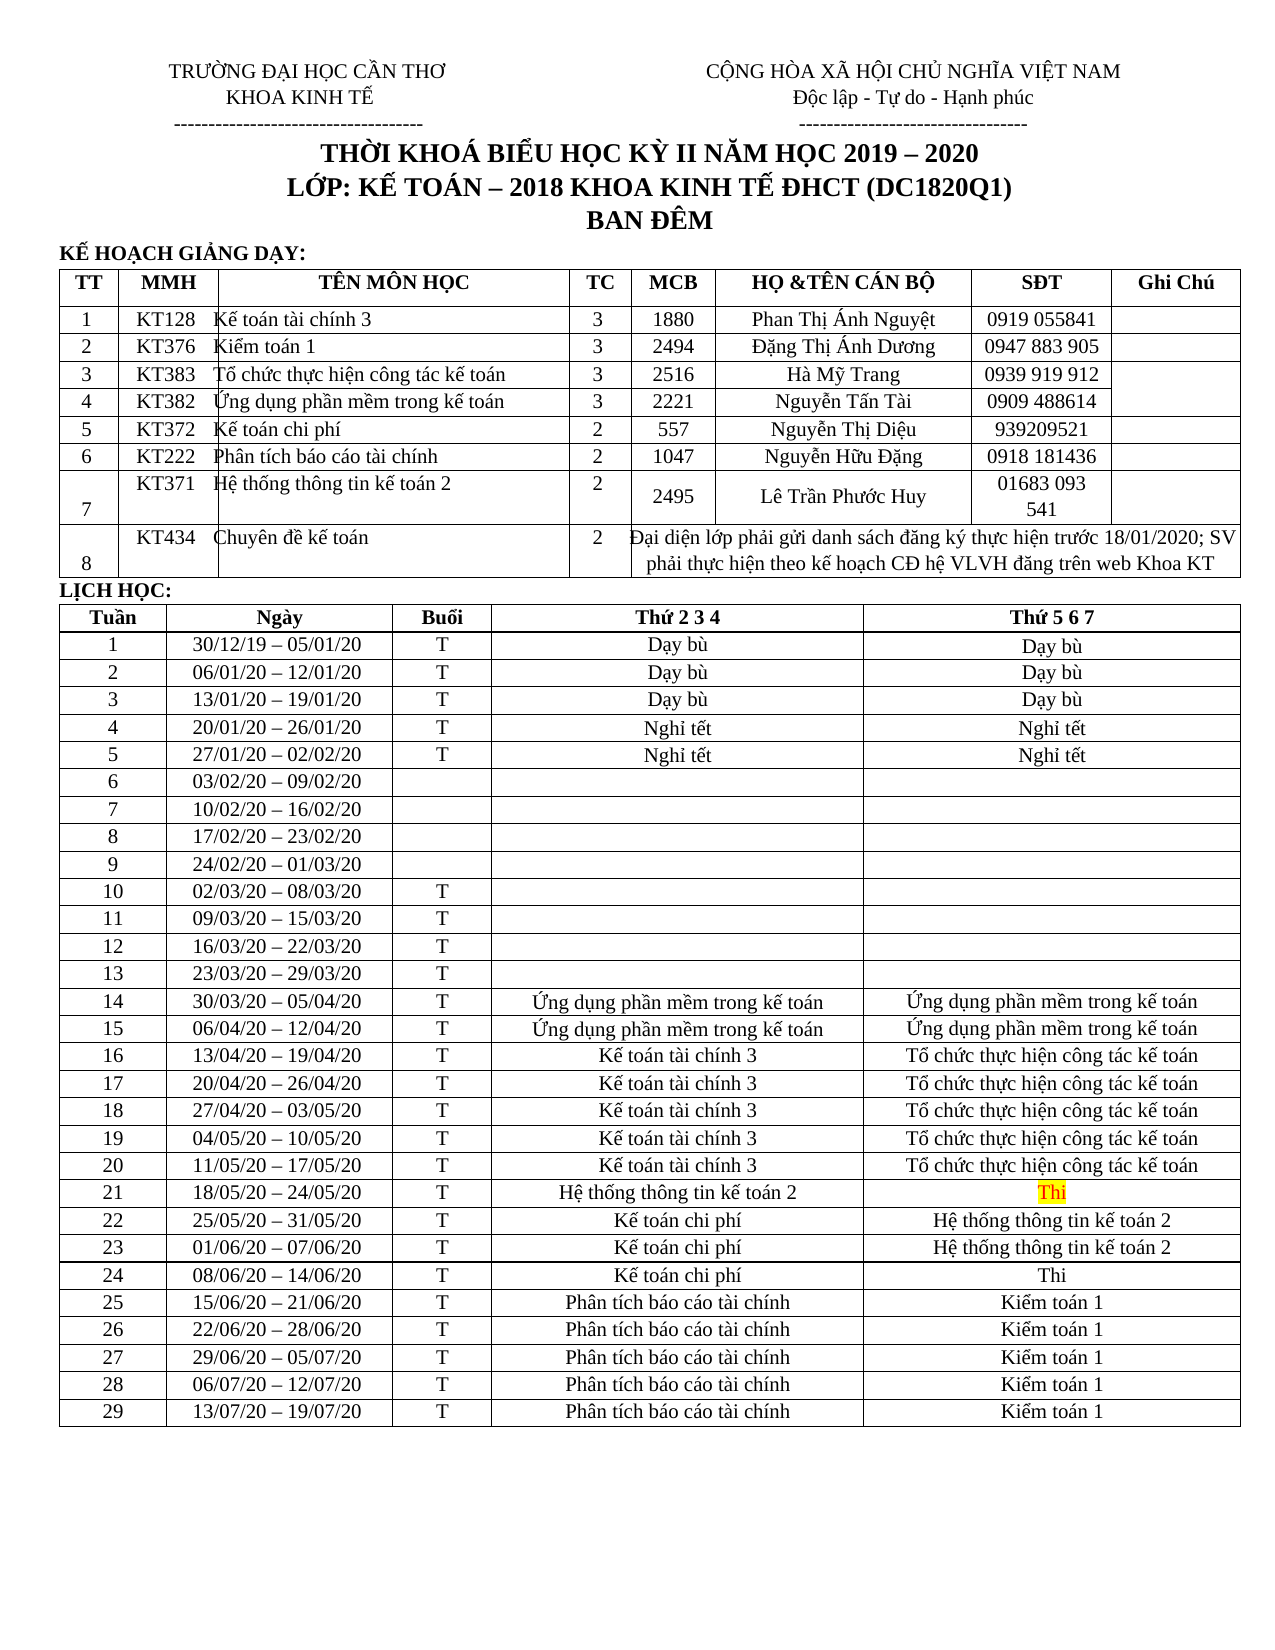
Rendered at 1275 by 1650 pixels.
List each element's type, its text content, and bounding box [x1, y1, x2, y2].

table_cell 18 [60, 1098, 166, 1124]
table_cell T [393, 715, 491, 741]
table_cell 10 [60, 879, 166, 905]
table_header HỌ &TÊN CÁN BỘ [716, 270, 971, 306]
table_cell Đặng Thị Ánh Dương [716, 334, 971, 361]
table_cell Phân tích báo cáo tài chính [492, 1317, 863, 1344]
table_header TC [570, 270, 631, 306]
table_cell KT222 [119, 444, 218, 470]
table_cell 11 [60, 906, 166, 933]
table_cell 939209521 [972, 417, 1111, 443]
table_cell [864, 797, 1240, 823]
table_cell 6 [60, 769, 166, 796]
table_cell Thi [864, 1263, 1240, 1289]
text BAN ĐÊM [59, 204, 1240, 236]
table_cell [492, 852, 863, 878]
table_cell T [393, 1126, 491, 1152]
table_cell 3 [60, 362, 118, 388]
table_header TT [60, 270, 118, 306]
table_cell Nguyễn Thị Diệu [716, 417, 971, 443]
table_cell [492, 824, 863, 851]
table_header SĐT [972, 270, 1111, 306]
table_cell KT434 [119, 525, 218, 577]
table_cell [492, 769, 863, 796]
table_cell [1112, 471, 1240, 524]
table_cell T [393, 934, 491, 960]
text THỜI KHOÁ BIỂU HỌC KỲ II NĂM HỌC 2019 – 2020 [59, 137, 1240, 168]
table_header Tuần [60, 605, 166, 631]
table_cell 11/05/20 – 17/05/20 [167, 1153, 392, 1179]
table_cell 30/12/19 – 05/01/20 [167, 633, 392, 659]
table_cell 2495 [632, 471, 715, 524]
table_cell Kiểm toán 1 [864, 1400, 1240, 1426]
table_cell KT383 [119, 362, 218, 388]
table_cell Thi [864, 1180, 1240, 1207]
table_cell 23 [60, 1235, 166, 1261]
table_cell 3 [60, 687, 166, 713]
table_cell Kế toán tài chính 3 [492, 1071, 863, 1097]
table_header Ngày [167, 605, 392, 631]
table_cell 18/05/20 – 24/05/20 [167, 1180, 392, 1207]
table_header TRƯỜNG ĐẠI HỌC CẦN THƠ KHOA KINH TẾ ------------------------------------ [95, 59, 621, 137]
table_cell Hệ thống thông tin kế toán 2 [492, 1180, 863, 1207]
table_cell [864, 852, 1240, 878]
table_cell 24/02/20 – 01/03/20 [167, 852, 392, 878]
table_cell 20/01/20 – 26/01/20 [167, 715, 392, 741]
table_cell Kế toán chi phí [492, 1208, 863, 1234]
table_cell 27 [60, 1345, 166, 1371]
table_cell [492, 934, 863, 960]
table_cell KT372 [119, 417, 218, 443]
table_cell 16/03/20 – 22/03/20 [167, 934, 392, 960]
table_cell Hệ thống thông tin kế toán 2 [864, 1208, 1240, 1234]
table_cell 3 [570, 362, 631, 388]
table_cell Dạy bù [492, 633, 863, 659]
table_cell Phân tích báo cáo tài chính [492, 1400, 863, 1426]
table_cell Nghỉ tết [864, 715, 1240, 741]
table_cell 22/06/20 – 28/06/20 [167, 1317, 392, 1344]
table_header Thứ 2 3 4 [492, 605, 863, 631]
table_cell Nghỉ tết [492, 742, 863, 768]
table_cell 29/06/20 – 05/07/20 [167, 1345, 392, 1371]
table_cell 13/07/20 – 19/07/20 [167, 1400, 392, 1426]
table_cell T [393, 1098, 491, 1124]
table_cell 06/01/20 – 12/01/20 [167, 660, 392, 686]
table_cell Kiểm toán 1 [864, 1317, 1240, 1344]
table_cell 7 [60, 797, 166, 823]
table_cell T [393, 906, 491, 933]
table_cell [492, 961, 863, 987]
table_cell 0947 883 905 [972, 334, 1111, 361]
table_cell [1112, 444, 1240, 470]
table_cell 25 [60, 1290, 166, 1316]
table_cell T [393, 660, 491, 686]
table_cell T [393, 633, 491, 659]
table_cell Đại diện lớp phải gửi danh sách đăng ký thực hiện trước 18/01/2020; SV phải thực hiện theo kế hoạch CĐ hệ VLVH đăng trên web Khoa KT [632, 525, 1240, 577]
table_cell Phân tích báo cáo tài chính [219, 444, 569, 470]
table_cell T [393, 1153, 491, 1179]
table_cell Nguyễn Tấn Tài [716, 389, 971, 416]
table_cell Ứng dụng phần mềm trong kế toán [219, 389, 569, 416]
table_cell 27/04/20 – 03/05/20 [167, 1098, 392, 1124]
table_cell Tổ chức thực hiện công tác kế toán [219, 362, 569, 388]
table_cell 2 [570, 444, 631, 470]
table_cell Phan Thị Ánh Nguyệt [716, 307, 971, 333]
table_cell T [393, 1317, 491, 1344]
text LỊCH HỌC: [59, 578, 1240, 602]
table_cell T [393, 1016, 491, 1042]
table_cell 2 [60, 334, 118, 361]
table_header Ghi Chú [1112, 270, 1240, 306]
table_cell [1112, 362, 1240, 416]
table_cell 2 [570, 471, 631, 524]
table_cell 8 [60, 824, 166, 851]
table_cell KT371 [119, 471, 218, 524]
table_cell [1112, 307, 1240, 333]
table_cell Phân tích báo cáo tài chính [492, 1345, 863, 1371]
table_cell Dạy bù [492, 687, 863, 713]
table_cell T [393, 961, 491, 987]
table_cell 2221 [632, 389, 715, 416]
table_cell [393, 769, 491, 796]
table_cell 1 [60, 633, 166, 659]
table_cell 29 [60, 1400, 166, 1426]
table_cell 17/02/20 – 23/02/20 [167, 824, 392, 851]
table_cell [864, 961, 1240, 987]
table_cell 06/07/20 – 12/07/20 [167, 1372, 392, 1398]
table_cell Tổ chức thực hiện công tác kế toán [864, 1071, 1240, 1097]
table_cell Dạy bù [492, 660, 863, 686]
table_cell [393, 824, 491, 851]
table_cell 4 [60, 389, 118, 416]
table_cell Tổ chức thực hiện công tác kế toán [864, 1043, 1240, 1070]
table_cell 1 [60, 307, 118, 333]
table_header Buổi [393, 605, 491, 631]
table_cell [393, 797, 491, 823]
table_cell Phân tích báo cáo tài chính [492, 1290, 863, 1316]
table_cell T [393, 1400, 491, 1426]
table_cell Kế toán tài chính 3 [492, 1126, 863, 1152]
table_cell [492, 879, 863, 905]
table_cell Hệ thống thông tin kế toán 2 [864, 1235, 1240, 1261]
table_cell Tổ chức thực hiện công tác kế toán [864, 1098, 1240, 1124]
table_cell 20 [60, 1153, 166, 1179]
table_cell Kế toán chi phí [492, 1235, 863, 1261]
table_cell Kiểm toán 1 [864, 1345, 1240, 1371]
table_cell 3 [570, 307, 631, 333]
table_cell 0919 055841 [972, 307, 1111, 333]
table_cell Kiểm toán 1 [864, 1290, 1240, 1316]
table_cell 22 [60, 1208, 166, 1234]
table_cell 03/02/20 – 09/02/20 [167, 769, 392, 796]
table_cell 28 [60, 1372, 166, 1398]
table_cell T [393, 1043, 491, 1070]
table_cell 12 [60, 934, 166, 960]
table_cell [864, 934, 1240, 960]
table_cell KT382 [119, 389, 218, 416]
table_cell [864, 824, 1240, 851]
table_cell 04/05/20 – 10/05/20 [167, 1126, 392, 1152]
table_cell 2 [570, 525, 631, 577]
table_cell 13/04/20 – 19/04/20 [167, 1043, 392, 1070]
table_cell Kế toán chi phí [492, 1263, 863, 1289]
table_cell T [393, 1372, 491, 1398]
table_cell T [393, 1345, 491, 1371]
table_cell 8 [60, 525, 118, 577]
table_cell 9 [60, 852, 166, 878]
table_cell 10/02/20 – 16/02/20 [167, 797, 392, 823]
table_cell 1047 [632, 444, 715, 470]
table_cell 15/06/20 – 21/06/20 [167, 1290, 392, 1316]
table_cell Ứng dụng phần mềm trong kế toán [864, 1016, 1240, 1042]
table_cell 5 [60, 742, 166, 768]
table_cell T [393, 879, 491, 905]
table_cell 26 [60, 1317, 166, 1344]
table_header TÊN MÔN HỌC [219, 270, 569, 306]
table_cell Dạy bù [864, 633, 1240, 659]
table_cell Chuyên đề kế toán [219, 525, 569, 577]
table_cell Nghỉ tết [492, 715, 863, 741]
table_cell Dạy bù [864, 660, 1240, 686]
table_cell T [393, 1263, 491, 1289]
table_cell 25/05/20 – 31/05/20 [167, 1208, 392, 1234]
table_cell 0909 488614 [972, 389, 1111, 416]
table_cell 17 [60, 1071, 166, 1097]
table_cell 5 [60, 417, 118, 443]
table_cell T [393, 1235, 491, 1261]
table_header MCB [632, 270, 715, 306]
table_cell Kế toán tài chính 3 [492, 1043, 863, 1070]
table_cell 1880 [632, 307, 715, 333]
table_cell Nguyễn Hữu Đặng [716, 444, 971, 470]
table_cell Kế toán tài chính 3 [492, 1153, 863, 1179]
table_cell 30/03/20 – 05/04/20 [167, 989, 392, 1015]
table_cell 20/04/20 – 26/04/20 [167, 1071, 392, 1097]
table_cell 15 [60, 1016, 166, 1042]
table_cell Kế toán chi phí [219, 417, 569, 443]
table_header CỘNG HÒA XÃ HỘI CHỦ NGHĨA VIỆT NAM Độc lập - Tự do - Hạnh phúc --------------------------------- [621, 59, 1205, 137]
table_cell Tổ chức thực hiện công tác kế toán [864, 1153, 1240, 1179]
table_cell Kiểm toán 1 [864, 1372, 1240, 1398]
table_cell 01683 093 541 [972, 471, 1111, 524]
table_cell 19 [60, 1126, 166, 1152]
table_cell Nghỉ tết [864, 742, 1240, 768]
table_cell T [393, 1290, 491, 1316]
table_cell 13 [60, 961, 166, 987]
table_cell 7 [60, 471, 118, 524]
table_cell Hệ thống thông tin kế toán 2 [219, 471, 569, 524]
text KẾ HOẠCH GIẢNG DẠY: [59, 238, 1240, 266]
table_cell Kế toán tài chính 3 [492, 1098, 863, 1124]
table_cell 2494 [632, 334, 715, 361]
table_cell Tổ chức thực hiện công tác kế toán [864, 1126, 1240, 1152]
table_cell T [393, 687, 491, 713]
table_cell Kế toán tài chính 3 [219, 307, 569, 333]
table_cell 0918 181436 [972, 444, 1111, 470]
table_cell [393, 852, 491, 878]
table_cell Ứng dụng phần mềm trong kế toán [864, 989, 1240, 1015]
table_cell [1112, 334, 1240, 361]
table_cell 02/03/20 – 08/03/20 [167, 879, 392, 905]
table_cell [492, 906, 863, 933]
table_cell 23/03/20 – 29/03/20 [167, 961, 392, 987]
table_cell T [393, 742, 491, 768]
table_cell KT376 [119, 334, 218, 361]
table_cell 2 [570, 417, 631, 443]
table_cell [864, 879, 1240, 905]
table_cell [864, 769, 1240, 796]
table_cell Ứng dụng phần mềm trong kế toán [492, 989, 863, 1015]
table_cell [864, 906, 1240, 933]
table_cell Kiểm toán 1 [219, 334, 569, 361]
table_header Thứ 5 6 7 [864, 605, 1240, 631]
table_cell 08/06/20 – 14/06/20 [167, 1263, 392, 1289]
table_cell 3 [570, 334, 631, 361]
table_cell 14 [60, 989, 166, 1015]
table_cell T [393, 1071, 491, 1097]
table_cell T [393, 989, 491, 1015]
table_cell 09/03/20 – 15/03/20 [167, 906, 392, 933]
table_cell 6 [60, 444, 118, 470]
table_cell 0939 919 912 [972, 362, 1111, 388]
table_cell [1112, 417, 1240, 443]
table_cell 3 [570, 389, 631, 416]
table_cell Lê Trần Phước Huy [716, 471, 971, 524]
table_cell 2 [60, 660, 166, 686]
table_cell 21 [60, 1180, 166, 1207]
table_cell Hà Mỹ Trang [716, 362, 971, 388]
text LỚP: KẾ TOÁN – 2018 KHOA KINH TẾ ĐHCT (DC1820Q1) [59, 171, 1240, 202]
table_cell 4 [60, 715, 166, 741]
table_cell Phân tích báo cáo tài chính [492, 1372, 863, 1398]
table_cell T [393, 1208, 491, 1234]
table_cell [492, 797, 863, 823]
table_header MMH [119, 270, 218, 306]
table_cell 24 [60, 1263, 166, 1289]
table_cell 27/01/20 – 02/02/20 [167, 742, 392, 768]
table_cell 557 [632, 417, 715, 443]
table_cell 01/06/20 – 07/06/20 [167, 1235, 392, 1261]
table_cell 16 [60, 1043, 166, 1070]
table_cell T [393, 1180, 491, 1207]
table_cell Dạy bù [864, 687, 1240, 713]
table_cell KT128 [119, 307, 218, 333]
table_cell 13/01/20 – 19/01/20 [167, 687, 392, 713]
table_cell 06/04/20 – 12/04/20 [167, 1016, 392, 1042]
table_cell Ứng dụng phần mềm trong kế toán [492, 1016, 863, 1042]
table_cell 2516 [632, 362, 715, 388]
